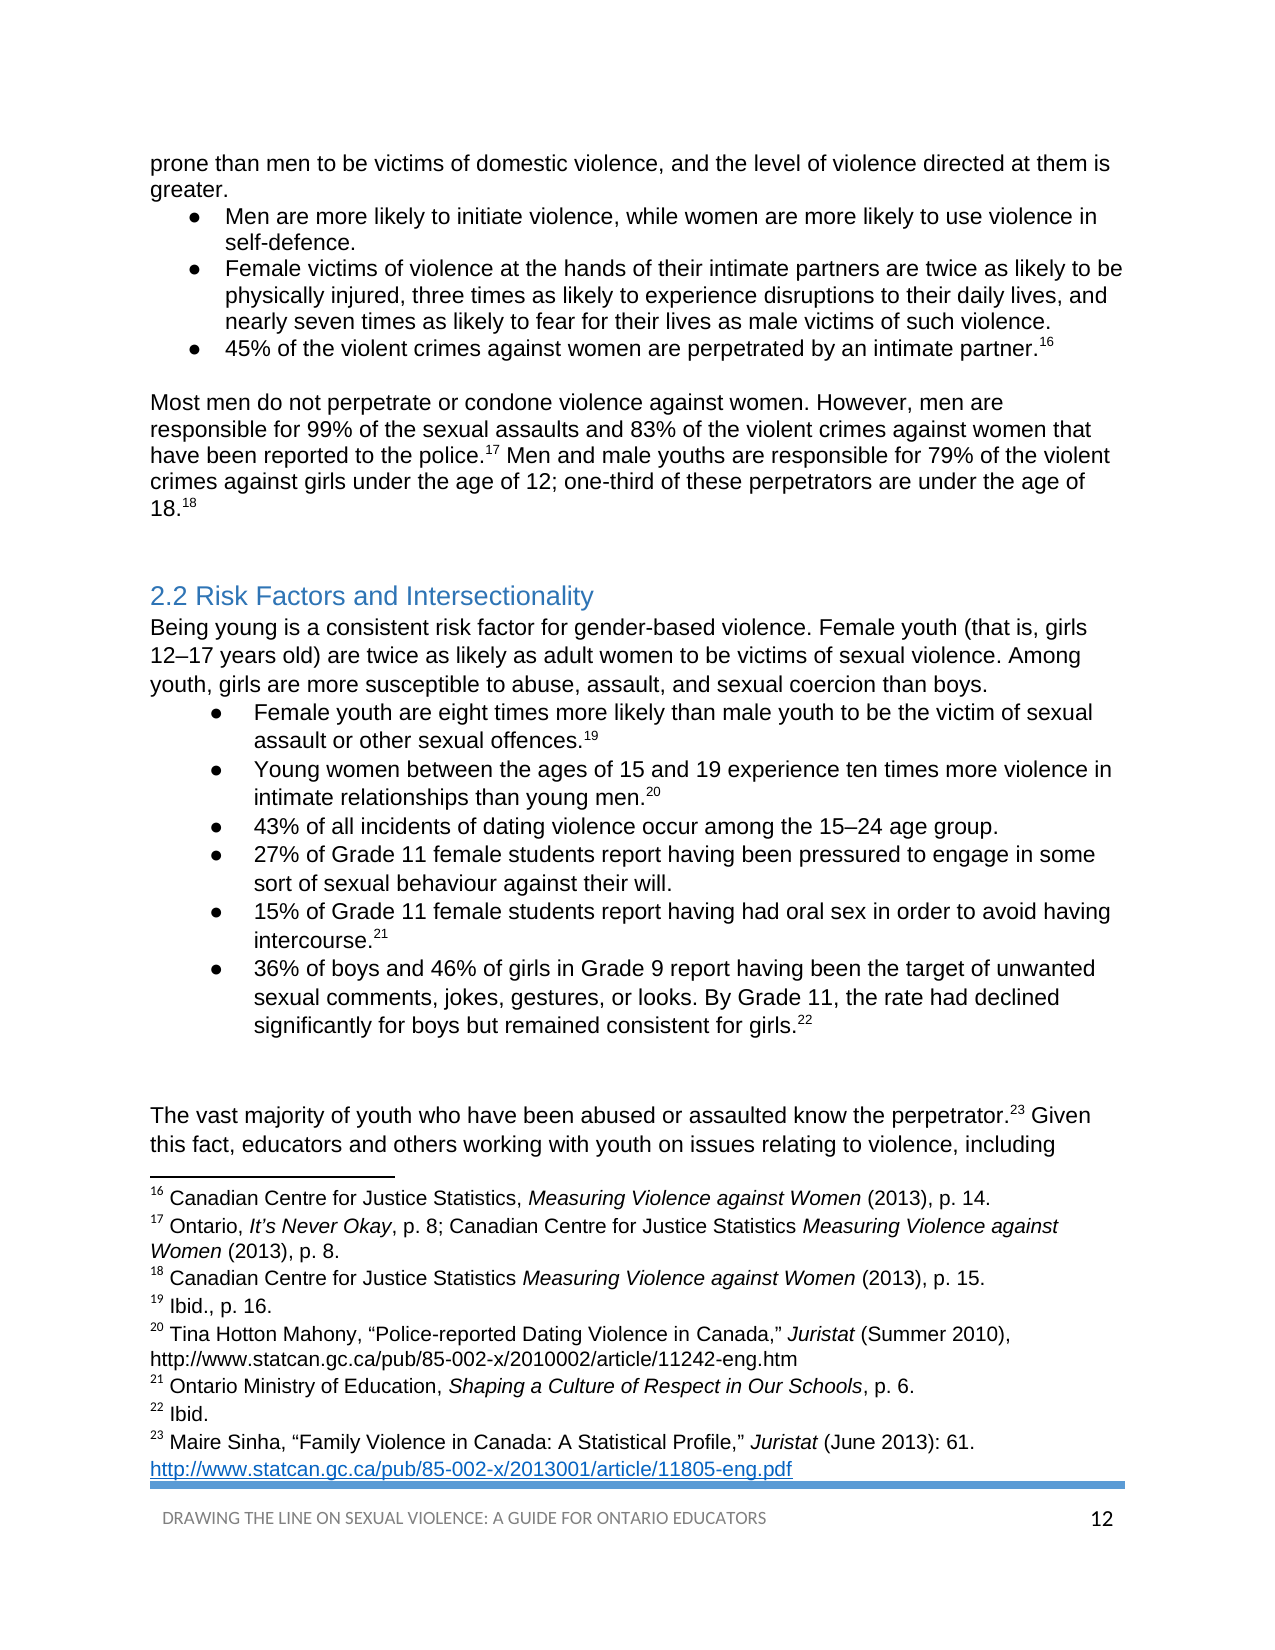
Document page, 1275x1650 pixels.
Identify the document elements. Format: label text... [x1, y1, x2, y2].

list Female youth are eight times more likely than male youth to be the victim of sexual assault or other sexual offences. [209, 699, 1125, 754]
list 45% of the violent crimes against women are perpetrated by an intimate partner. [187, 334, 1125, 361]
list 27% of Grade 11 female students report having been pressured to engage in some sort of sexual behaviour against their will. [209, 841, 1125, 896]
text Being young is a consistent risk factor for gender-based violence. Female youth (that is, girls 12–17 years old) are twice as likely as adult women to be victims of sexual violence. Among youth, girls are more susceptible to abuse, assault, and sexual coercion than boys. [150, 614, 1125, 697]
text Most men do not perpetrate or condone violence against women. However, men are responsible for 99% of the sexual assaults and 83% of the violent crimes against women that have been reported to the police. Men and male youths are responsible for 79% of the violent crimes against girls under the age of 12; one-third of these perpetrators are under the age of 18. [150, 389, 1125, 521]
list 43% of all incidents of dating violence occur among the 15–24 age group. [209, 813, 1125, 839]
list Young women between the ages of 15 and 19 experience ten times more violence in intimate relationships than young men. [209, 756, 1125, 811]
list 36% of boys and 46% of girls in Grade 9 report having been the target of unwanted sexual comments, jokes, gestures, or looks. By Grade 11, the rate had declined significantly for boys but remained consistent for girls. [209, 955, 1125, 1038]
list 15% of Grade 11 female students report having had oral sex in order to avoid having intercourse. [209, 898, 1125, 953]
text Women also experience alarming levels of domestic violence. Approximately every six days, a woman in Canada is killed by her current or former intimate partner. Women are far more prone than men to be victims of domestic violence, and the level of violence directed at them is greater. [150, 150, 1125, 203]
list Men are more likely to initiate violence, while women are more likely to use violence in self-defence. [187, 203, 1125, 255]
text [150, 1102, 1125, 1157]
subtitle 2.2 Risk Factors and Intersectionality [150, 580, 1125, 611]
list Female victims of violence at the hands of their intimate partners are twice as likely to be physically injured, three times as likely to experience disruptions to their daily lives, and nearly seven times as likely to fear for their lives as male victims of such violence. [187, 255, 1125, 334]
